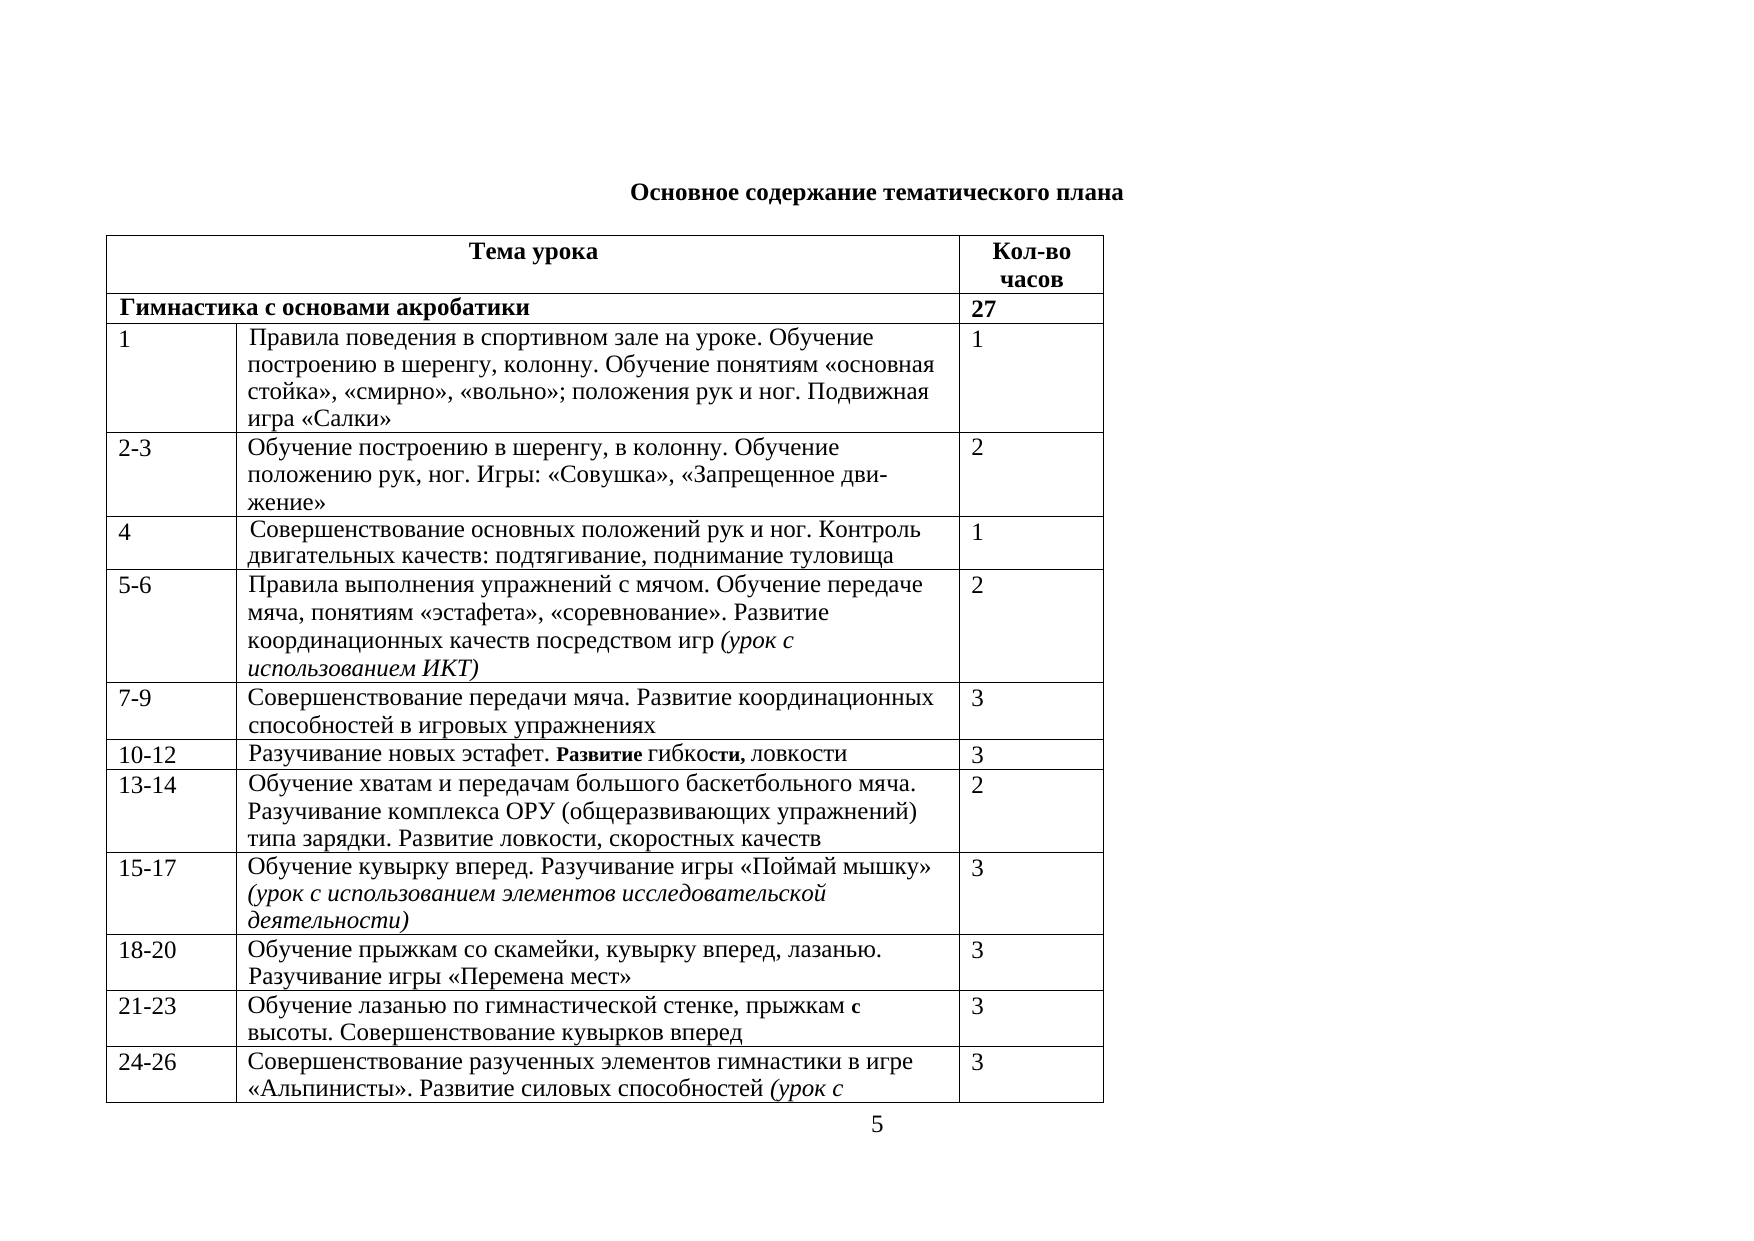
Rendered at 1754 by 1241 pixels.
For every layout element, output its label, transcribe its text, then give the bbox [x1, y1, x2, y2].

table_cell 3 [960, 740, 1103, 769]
table_cell 3 [960, 991, 1103, 1046]
table_cell Гимнастика с основами акробатики [107, 294, 959, 323]
table_cell 3 [960, 935, 1103, 990]
table_cell 21-23 [107, 991, 236, 1046]
table_header Кол-во часов [960, 236, 1103, 293]
table_cell 1 [960, 324, 1103, 432]
table_header Тема урока [107, 236, 959, 293]
table_cell 24-26 [107, 1047, 236, 1102]
table_cell 15-17 [107, 853, 236, 934]
table_cell 2-3 [107, 433, 236, 516]
table_cell Обучение кувырку вперед. Разучивание игры «Поймай мышку» (урок с использованием элементов исследовательской деятельности) [237, 853, 959, 934]
table_cell Обучение построению в шеренгу, в колонну. Обучение положению рук, ног. Игры: «Совушка», «Запрещенное движение» [237, 433, 959, 516]
table_cell Правила поведения в спортивном зале на уроке. Обучение построению в шеренгу, колонну. Обучение понятиям «основная стойка», «смирно», «вольно»; положения рук и ног. Подвижная игра «Салки» [237, 324, 959, 432]
table_cell 2 [960, 770, 1103, 852]
table_cell 5-6 [107, 570, 236, 682]
table_cell 1 [107, 324, 236, 432]
table_cell 27 [960, 294, 1103, 323]
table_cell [237, 1047, 959, 1102]
table_cell 2 [960, 433, 1103, 516]
table_cell 7-9 [107, 683, 236, 739]
table_cell 13-14 [107, 770, 236, 852]
table_cell 2 [960, 570, 1103, 682]
table_cell Совершенствование основных положений рук и ног. Контроль двигательных качеств: подтягивание, поднимание туловища [237, 517, 959, 569]
table_cell Разучивание новых эстафет. Развитие гибкости, ловкости [237, 740, 959, 769]
table_cell 3 [960, 1047, 1103, 1102]
table_cell Обучение прыжкам со скамейки, кувырку вперед, лазанью. Разучивание игры «Перемена мест» [237, 935, 959, 990]
table_cell Совершенствование передачи мяча. Развитие координационных способностей в игровых упражнениях [237, 683, 959, 739]
table_cell 10-12 [107, 740, 236, 769]
table_cell 3 [960, 683, 1103, 739]
table_cell Обучение хватам и передачам большого баскетбольного мяча. Разучивание комплекса ОРУ (общеразвивающих упражнений) типа зарядки. Развитие ловкости, скоростных качеств [237, 770, 959, 852]
table_cell Правила выполнения упражнений с мячом. Обучение передаче мяча, понятиям «эстафета», «соревнование». Развитие координационных качеств посредством игр (урок с использованием ИКТ) [237, 570, 959, 682]
table_cell 4 [107, 517, 236, 569]
table_cell 18-20 [107, 935, 236, 990]
table_cell 3 [960, 853, 1103, 934]
table_cell 1 [960, 517, 1103, 569]
text Основное содержание тематического плана [118, 177, 1636, 206]
table_cell Обучение лазанью по гимнастической стенке, прыжкам с высоты. Совершенствование кувырков вперед [237, 991, 959, 1046]
